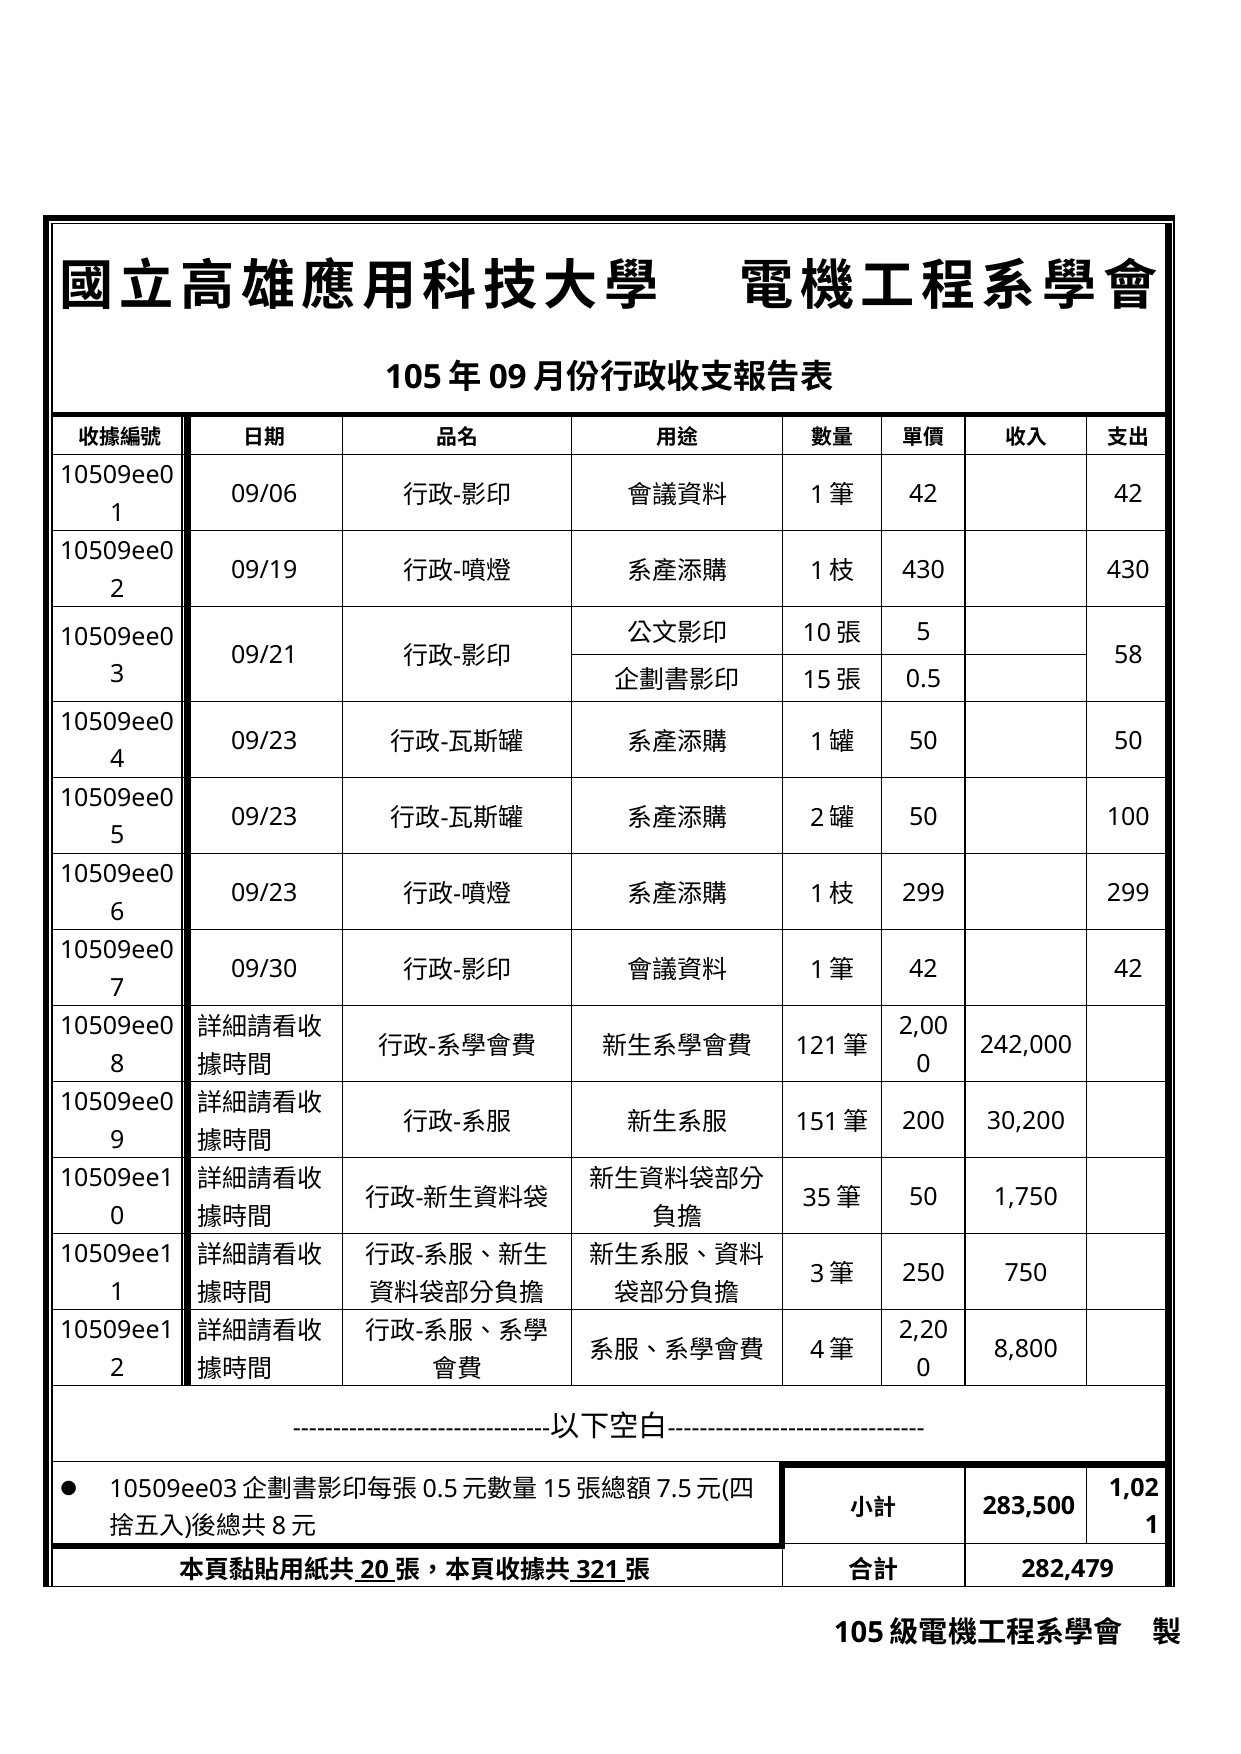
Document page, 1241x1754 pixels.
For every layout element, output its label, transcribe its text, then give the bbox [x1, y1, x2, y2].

table_cell 09/21 [191, 607, 342, 701]
table_cell 系服、系學會費 [572, 1310, 782, 1385]
table_cell [966, 455, 1086, 530]
table_cell 單價 [882, 417, 964, 454]
table_cell 行政-系服 [343, 1082, 571, 1157]
table_cell 299 [882, 854, 964, 929]
table_cell 10509ee09 [53, 1082, 181, 1157]
table_cell 3筆 [783, 1234, 881, 1309]
table_cell 151筆 [783, 1082, 881, 1157]
table_cell 50 [1087, 702, 1165, 777]
table_cell 283,500 [966, 1468, 1086, 1542]
table_cell 1罐 [783, 702, 881, 777]
table_cell 行政-系學會費 [343, 1006, 571, 1081]
table_cell 10509ee07 [53, 930, 181, 1005]
table_cell [1087, 1006, 1165, 1081]
table_cell 1,750 [966, 1158, 1086, 1233]
table_cell [1087, 1234, 1165, 1309]
table_cell 數量 [783, 417, 881, 454]
table_cell 282,479 [966, 1544, 1165, 1586]
table_cell 新生資料袋部分負擔 [572, 1158, 782, 1233]
table_cell [1087, 1310, 1165, 1385]
table_cell 詳細請看收據時間 [191, 1310, 342, 1385]
table_cell 2,000 [882, 1006, 964, 1081]
table_cell 收據編號 [53, 417, 181, 454]
table_cell 系產添購 [572, 531, 782, 606]
table_cell 2罐 [783, 778, 881, 853]
table_cell [966, 702, 1086, 777]
table_cell 42 [882, 930, 964, 1005]
table_cell --------------------------------以下空白-------------------------------- [53, 1386, 1165, 1461]
table_cell 10509ee05 [53, 778, 181, 853]
table_cell [966, 655, 1086, 701]
table_cell 750 [966, 1234, 1086, 1309]
table_cell 新生系服 [572, 1082, 782, 1157]
table_cell 10509ee02 [53, 531, 181, 606]
table_cell 42 [1087, 930, 1165, 1005]
table_cell 會議資料 [572, 455, 782, 530]
table_cell 42 [882, 455, 964, 530]
table_cell 50 [882, 1158, 964, 1233]
table_cell [966, 930, 1086, 1005]
table_cell 行政-噴燈 [343, 854, 571, 929]
table_cell 本頁黏貼用紙共 20 張，本頁收據共 321 張 [53, 1549, 782, 1586]
table_cell 09/23 [191, 702, 342, 777]
table_cell 行政-影印 [343, 930, 571, 1005]
table_cell 新生系服、資料袋部分負擔 [572, 1234, 782, 1309]
table_cell 詳細請看收據時間 [191, 1234, 342, 1309]
table_cell 行政-系服、系學會費 [343, 1310, 571, 1385]
table_cell 行政-影印 [343, 607, 571, 701]
table_cell 4筆 [783, 1310, 881, 1385]
table_cell 121筆 [783, 1006, 881, 1081]
table_cell 09/30 [191, 930, 342, 1005]
table_cell 430 [882, 531, 964, 606]
table_cell 日期 [191, 417, 342, 454]
table_cell 系產添購 [572, 778, 782, 853]
table_cell 1枝 [783, 854, 881, 929]
table_cell 50 [882, 778, 964, 853]
table_cell 小計 [785, 1468, 964, 1542]
table_cell 詳細請看收據時間 [191, 1158, 342, 1233]
table_cell 200 [882, 1082, 964, 1157]
table_cell 8,800 [966, 1310, 1086, 1385]
table_cell 10509ee10 [53, 1158, 181, 1233]
table_cell 100 [1087, 778, 1165, 853]
table_cell 430 [1087, 531, 1165, 606]
table_cell 1,021 [1087, 1468, 1165, 1542]
table_cell 09/19 [191, 531, 342, 606]
table_cell 10509ee04 [53, 702, 181, 777]
table_cell 35筆 [783, 1158, 881, 1233]
table_cell 09/23 [191, 854, 342, 929]
table_cell 2,200 [882, 1310, 964, 1385]
table_cell 品名 [343, 417, 571, 454]
table_cell 42 [1087, 455, 1165, 530]
table_cell 1枝 [783, 531, 881, 606]
table_cell 會議資料 [572, 930, 782, 1005]
table_cell 企劃書影印 [572, 655, 782, 701]
table_cell [966, 607, 1086, 653]
table_cell 詳細請看收據時間 [191, 1082, 342, 1157]
table_cell 10509ee11 [53, 1234, 181, 1309]
table_cell 250 [882, 1234, 964, 1309]
table_header 國立高雄應用科技大學 電機工程系學會 105年09月份行政收支報告表 [53, 224, 1165, 412]
table_cell [1087, 1158, 1165, 1233]
table_cell 0.5 [882, 655, 964, 701]
table_cell 10509ee12 [53, 1310, 181, 1385]
table_cell [1087, 1082, 1165, 1157]
table_cell 行政-瓦斯罐 [343, 778, 571, 853]
table_cell 10509ee03企劃書影印每張0.5元數量15張總額7.5元(四捨五入)後總共8元 [53, 1462, 779, 1542]
table_cell 09/23 [191, 778, 342, 853]
table_cell [966, 854, 1086, 929]
table_cell 58 [1087, 607, 1165, 701]
table_cell 行政-新生資料袋 [343, 1158, 571, 1233]
table_cell 合計 [783, 1544, 964, 1586]
table_cell 10509ee06 [53, 854, 181, 929]
table_cell 行政-噴燈 [343, 531, 571, 606]
table_cell 5 [882, 607, 964, 653]
table_cell 09/06 [191, 455, 342, 530]
table_cell 行政-瓦斯罐 [343, 702, 571, 777]
table_cell 10509ee08 [53, 1006, 181, 1081]
table_cell 收入 [966, 417, 1086, 454]
table_cell 詳細請看收據時間 [191, 1006, 342, 1081]
table_cell 1筆 [783, 930, 881, 1005]
table_cell 1筆 [783, 455, 881, 530]
table_cell 10張 [783, 607, 881, 653]
table_cell 系產添購 [572, 702, 782, 777]
table_cell 242,000 [966, 1006, 1086, 1081]
table_cell 50 [882, 702, 964, 777]
table_cell [966, 778, 1086, 853]
table_cell 行政-影印 [343, 455, 571, 530]
table_cell 299 [1087, 854, 1165, 929]
table_cell 10509ee03 [53, 607, 181, 701]
table_cell 公文影印 [572, 607, 782, 653]
table_cell [966, 531, 1086, 606]
table_cell 支出 [1087, 417, 1165, 454]
table_cell 30,200 [966, 1082, 1086, 1157]
table_cell 行政-系服、新生資料袋部分負擔 [343, 1234, 571, 1309]
table_cell 系產添購 [572, 854, 782, 929]
table_cell 新生系學會費 [572, 1006, 782, 1081]
table_cell 15張 [783, 655, 881, 701]
table_cell 用途 [572, 417, 782, 454]
table_cell 10509ee01 [53, 455, 181, 530]
